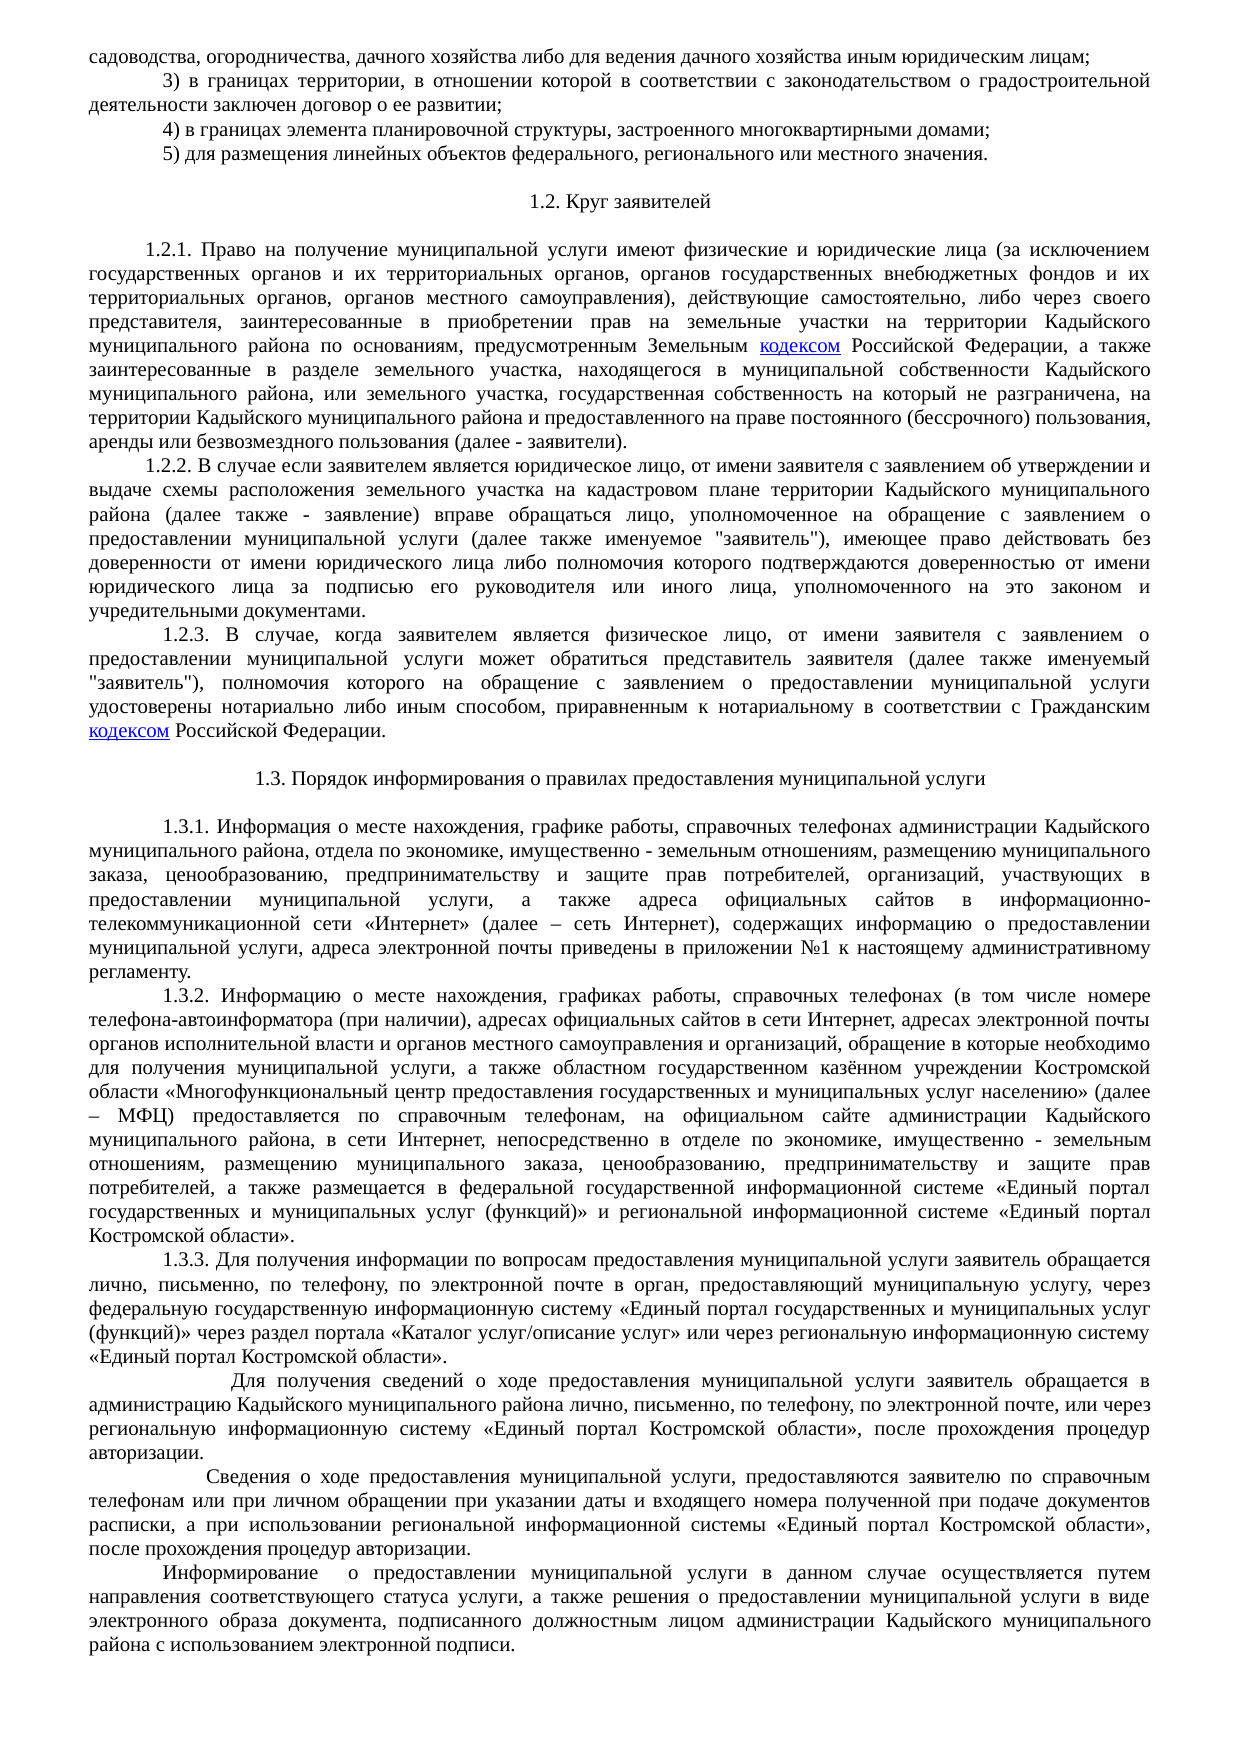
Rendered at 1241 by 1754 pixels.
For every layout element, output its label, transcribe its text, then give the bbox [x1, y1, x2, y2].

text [89, 44, 1152, 68]
text Сведения о ходе предоставления муниципальной услуги, предоставляются заявителю по справочным телефонам или при личном обращении при указании даты и входящего номера полученной при подаче документов расписки, а при использовании региональной информационной системы «Единый портал Костромской области», после прохождения процедур авторизации. [89, 1464, 1152, 1560]
text Для получения сведений о ходе предоставления муниципальной услуги заявитель обращается в администрацию Кадыйского муниципального района лично, письменно, по телефону, по электронной почте, или через региональную информационную систему «Единый портал Костромской области», после прохождения процедур авторизации. [89, 1368, 1152, 1464]
text 3) в границах территории, в отношении которой в соответствии с законодательством о градостроительной деятельности заключен договор о ее развитии; [89, 68, 1152, 116]
text 1.2.2. В случае если заявителем является юридическое лицо, от имени заявителя с заявлением об утверждении и выдаче схемы расположения земельного участка на кадастровом плане территории Кадыйского муниципального района (далее также - заявление) вправе обращаться лицо, уполномоченное на обращение с заявлением о предоставлении муниципальной услуги (далее также именуемое "заявитель"), имеющее право действовать без доверенности от имени юридического лица либо полномочия которого подтверждаются доверенностью от имени юридического лица за подписью его руководителя или иного лица, уполномоченного на это законом и учредительными документами. [89, 453, 1152, 622]
text 1.2.3. В случае, когда заявителем является физическое лицо, от имени заявителя с заявлением о предоставлении муниципальной услуги может обратиться представитель заявителя (далее также именуемый "заявитель"), полномочия которого на обращение с заявлением о предоставлении муниципальной услуги удостоверены нотариально либо иным способом, приравненным к нотариальному в соответствии с Гражданским кодексом Российской Федерации. [89, 622, 1152, 742]
text 1.3.1. Информация о месте нахождения, графике работы, справочных телефонах администрации Кадыйского муниципального района, отдела по экономике, имущественно - земельным отношениям, размещению муниципального заказа, ценообразованию, предпринимательству и защите прав потребителей, организаций, участвующих в предоставлении муниципальной услуги, а также адреса официальных сайтов в информационно-телекоммуникационной сети «Интернет» (далее – сеть Интернет), содержащих информацию о предоставлении муниципальной услуги, адреса электронной почты приведены в приложении №1 к настоящему административному регламенту. [89, 814, 1152, 983]
text 1.3.2. Информацию о месте нахождения, графиках работы, справочных телефонах (в том числе номере телефона-автоинформатора (при наличии), адресах официальных сайтов в сети Интернет, адресах электронной почты органов исполнительной власти и органов местного самоуправления и организаций, обращение в которые необходимо для получения муниципальной услуги, а также областном государственном казённом учреждении Костромской области «Многофункциональный центр предоставления государственных и муниципальных услуг населению» (далее – МФЦ) предоставляется по справочным телефонам, на официальном сайте администрации Кадыйского муниципального района, в сети Интернет, непосредственно в отделе по экономике, имущественно - земельным отношениям, размещению муниципального заказа, ценообразованию, предпринимательству и защите прав потребителей, а также размещается в федеральной государственной информационной системе «Единый портал государственных и муниципальных услуг (функций)» и региональной информационной системе «Единый портал Костромской области». [89, 983, 1152, 1247]
text 1.2. Круг заявителей [89, 189, 1152, 213]
text 1.3. Порядок информирования о правилах предоставления муниципальной услуги [89, 766, 1152, 790]
text 4) в границах элемента планировочной структуры, застроенного многоквартирными домами; [89, 116, 1152, 141]
text Информирование о предоставлении муниципальной услуги в данном случае осуществляется путем направления соответствующего статуса услуги, а также решения о предоставлении муниципальной услуги в виде электронного образа документа, подписанного должностным лицом администрации Кадыйского муниципального района с использованием электронной подписи. [89, 1560, 1152, 1656]
text 1.2.1. Право на получение муниципальной услуги имеют физические и юридические лица (за исключением государственных органов и их территориальных органов, органов государственных внебюджетных фондов и их территориальных органов, органов местного самоуправления), действующие самостоятельно, либо через своего представителя, заинтересованные в приобретении прав на земельные участки на территории Кадыйского муниципального района по основаниям, предусмотренным Земельным кодексом Российской Федерации, а также заинтересованные в разделе земельного участка, находящегося в муниципальной собственности Кадыйского муниципального района, или земельного участка, государственная собственность на который не разграничена, на территории Кадыйского муниципального района и предоставленного на праве постоянного (бессрочного) пользования, аренды или безвозмездного пользования (далее - заявители). [89, 237, 1152, 453]
text 5) для размещения линейных объектов федерального, регионального или местного значения. [89, 141, 1152, 164]
text 1.3.3. Для получения информации по вопросам предоставления муниципальной услуги заявитель обращается лично, письменно, по телефону, по электронной почте в орган, предоставляющий муниципальную услугу, через федеральную государственную информационную систему «Единый портал государственных и муниципальных услуг (функций)» через раздел портала «Каталог услуг/описание услуг» или через региональную информационную систему «Единый портал Костромской области». [89, 1247, 1152, 1368]
